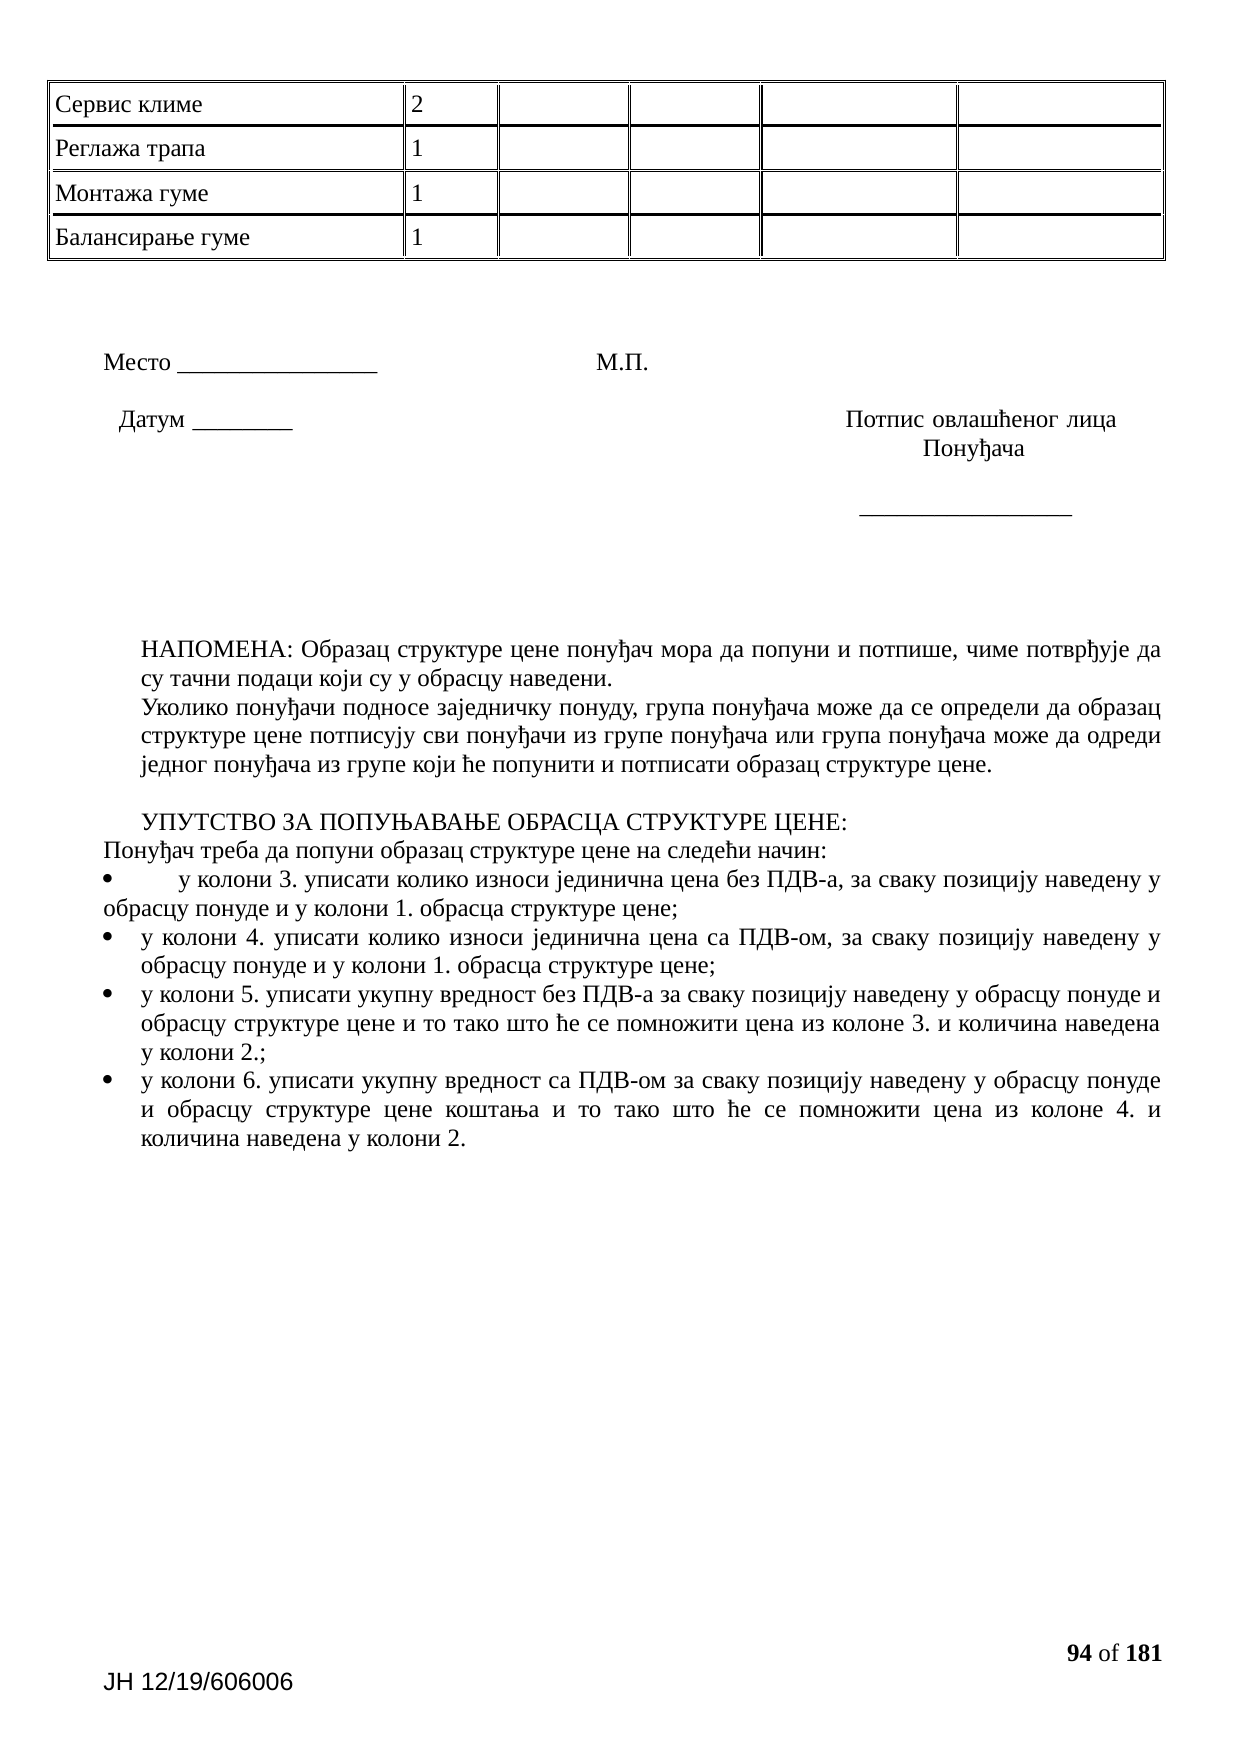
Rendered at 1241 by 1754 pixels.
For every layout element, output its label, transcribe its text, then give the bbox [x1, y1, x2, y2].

text Понуђач треба да попуни образац структуре цене на следећи начин: [103, 836, 1162, 864]
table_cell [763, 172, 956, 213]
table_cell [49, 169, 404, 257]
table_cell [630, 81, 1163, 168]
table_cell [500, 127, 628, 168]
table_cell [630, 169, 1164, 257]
list у колони 3. уписати колико износи јединична цена без ПДВ-а, за сваку позицију наведену у обрасцу понуде и у колони 1. обрасца структуре цене; [103, 864, 1162, 922]
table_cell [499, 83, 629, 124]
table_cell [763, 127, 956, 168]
text Место ________________ М.П. [103, 347, 1122, 376]
list у колони 4. уписати колико износи јединична цена са ПДВ-ом, за сваку позицију наведену у обрасцу понуде и у колони 1. обрасца структуре цене; [103, 922, 1162, 979]
list у колони 5. уписати укупну вредност без ПДВ-а за сваку позицију наведену у обрасцу понуде и обрасцу структуре цене и то тако што ће се помножити цена из колоне 3. и количина наведена у колони 2.; [103, 979, 1162, 1066]
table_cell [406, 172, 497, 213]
list у колони 6. уписати укупну вредност са ПДВ-ом за сваку позицију наведену у обрасцу понуде и обрасцу структуре цене коштања и то тако што ће се помножити цена из колоне 4. и количина наведена у колони 2. [103, 1066, 1162, 1152]
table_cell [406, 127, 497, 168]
text Уколико понуђачи подносе заједничку понуду, група понуђача може да се определи да образац структуре цене потписују сви понуђачи из групе понуђача или група понуђача може да одреди једног понуђача из групе који ће попунити и потписати образац структуре цене. [141, 692, 1162, 778]
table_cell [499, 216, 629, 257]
text _________________ [103, 491, 1122, 519]
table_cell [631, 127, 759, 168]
text Датум ________ Потпис овлашћеног лица Понуђача [103, 404, 1122, 462]
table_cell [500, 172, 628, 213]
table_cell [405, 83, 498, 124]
text УПУТСТВО ЗА ПОПУЊАВАЊЕ ОБРАСЦА СТРУКТУРЕ ЦЕНЕ: [141, 807, 1162, 836]
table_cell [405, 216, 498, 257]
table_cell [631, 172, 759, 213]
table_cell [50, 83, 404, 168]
text НАПОМЕНА: Образац структуре цене понуђач мора да попуни и потпише, чиме потврђује да су тачни подаци који су у обрасцу наведени. [141, 634, 1162, 692]
